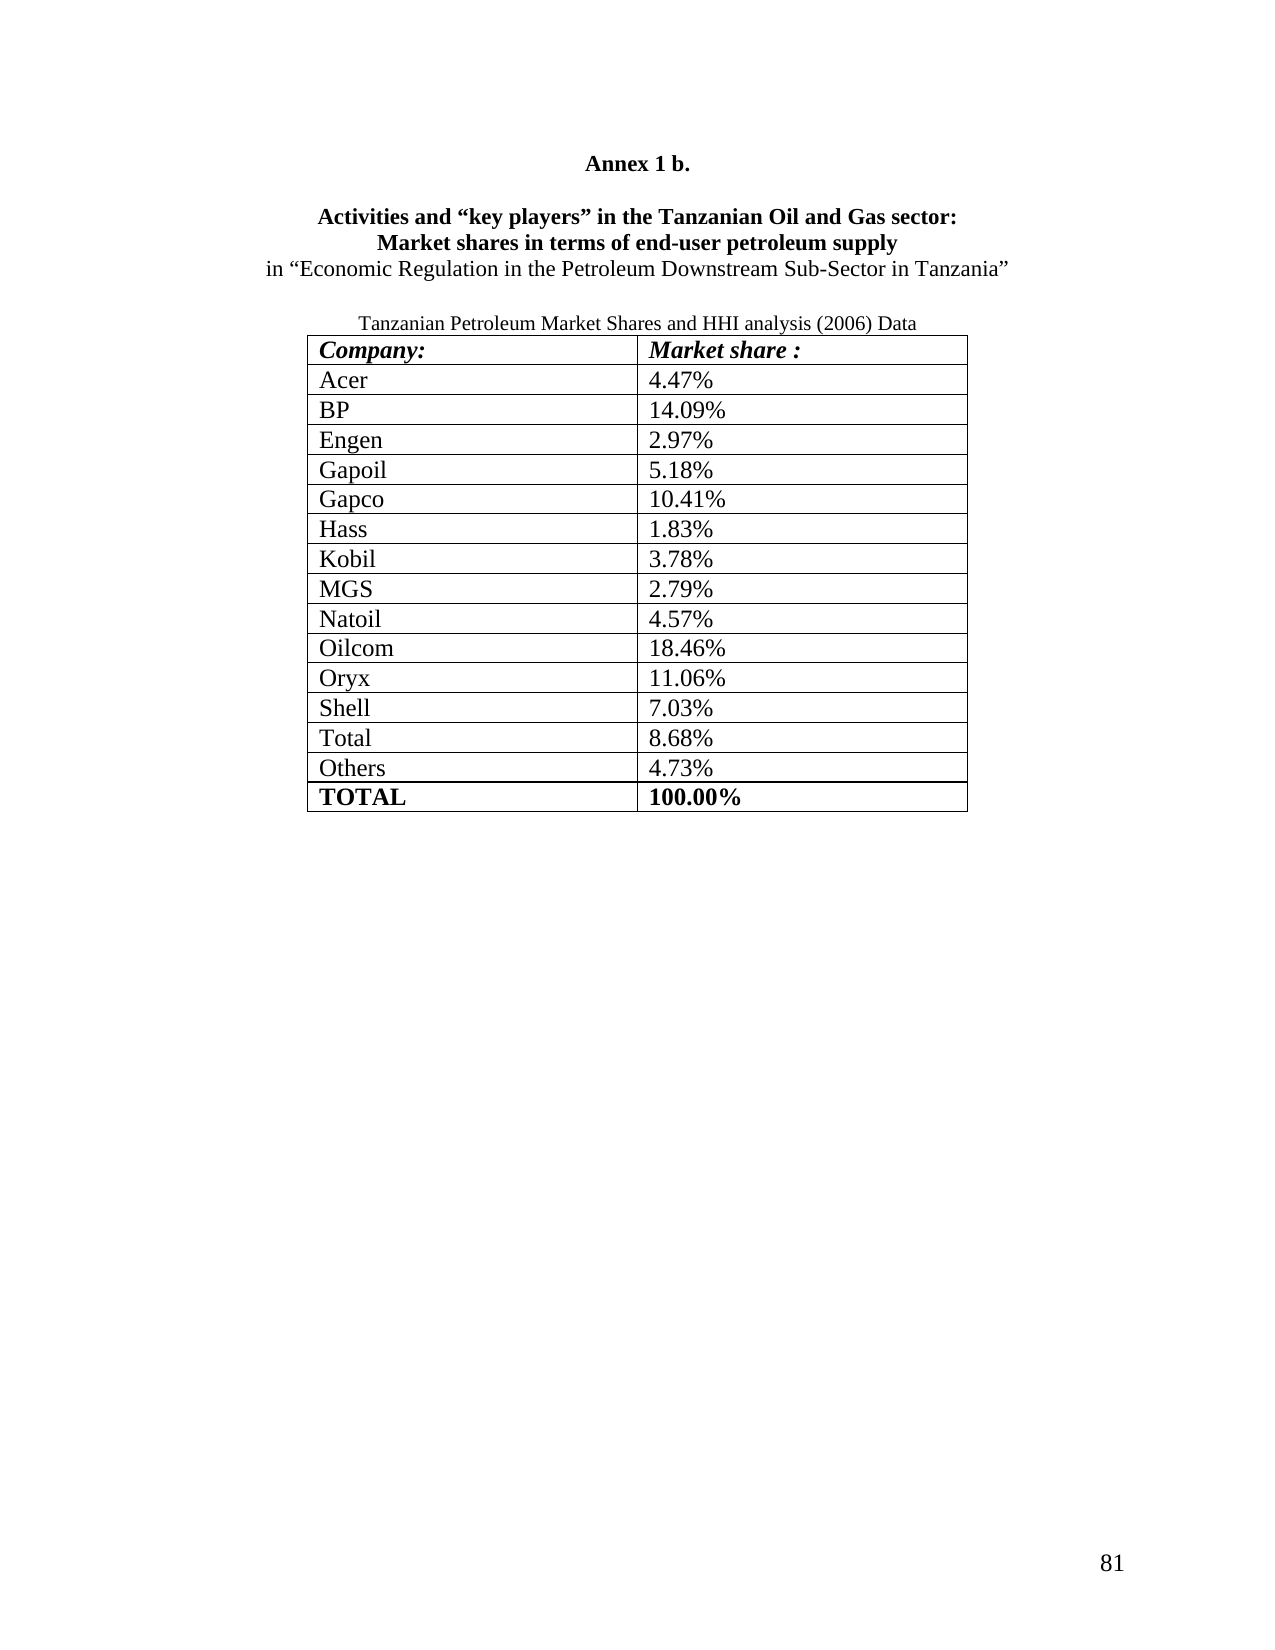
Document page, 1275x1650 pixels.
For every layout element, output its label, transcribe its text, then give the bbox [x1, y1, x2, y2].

table_cell Hass [308, 514, 637, 543]
table_cell MGS [308, 574, 637, 603]
table_cell Oilcom [308, 634, 637, 662]
text Tanzanian Petroleum Market Shares and HHI analysis (2006) Data [150, 310, 1125, 334]
table_header Market share : [638, 336, 967, 364]
table_cell 4.57% [638, 604, 967, 632]
table_cell Engen [308, 425, 637, 454]
table_cell Natoil [308, 604, 637, 632]
table_cell 4.47% [638, 365, 967, 394]
table_cell 2.79% [638, 574, 967, 603]
table_cell Gapco [308, 485, 637, 513]
table_cell 100.00% [638, 783, 967, 811]
table_cell Oryx [308, 663, 637, 692]
table_cell 11.06% [638, 663, 967, 692]
table_cell Kobil [308, 544, 637, 573]
table_cell 3.78% [638, 544, 967, 573]
table_cell Shell [308, 693, 637, 722]
table_cell 8.68% [638, 723, 967, 752]
text Annex 1 b. [150, 150, 1125, 176]
table_cell 14.09% [638, 395, 967, 424]
table_cell Acer [308, 365, 637, 394]
table_cell 18.46% [638, 634, 967, 662]
table_cell Total [308, 723, 637, 752]
table_cell 5.18% [638, 455, 967, 483]
text Market shares in terms of end-user petroleum supply [150, 229, 1125, 255]
table_cell Gapoil [308, 455, 637, 483]
table_cell 4.73% [638, 753, 967, 781]
table_header Company: [308, 336, 637, 364]
text Activities and “key players” in the Tanzanian Oil and Gas sector: [150, 203, 1125, 229]
table_cell 1.83% [638, 514, 967, 543]
table_cell Others [308, 753, 637, 781]
table_cell BP [308, 395, 637, 424]
table_cell 7.03% [638, 693, 967, 722]
table_cell TOTAL [308, 783, 637, 811]
text in “Economic Regulation in the Petroleum Downstream Sub-Sector in Tanzania” [150, 255, 1125, 282]
table_cell 2.97% [638, 425, 967, 454]
table_cell 10.41% [638, 485, 967, 513]
